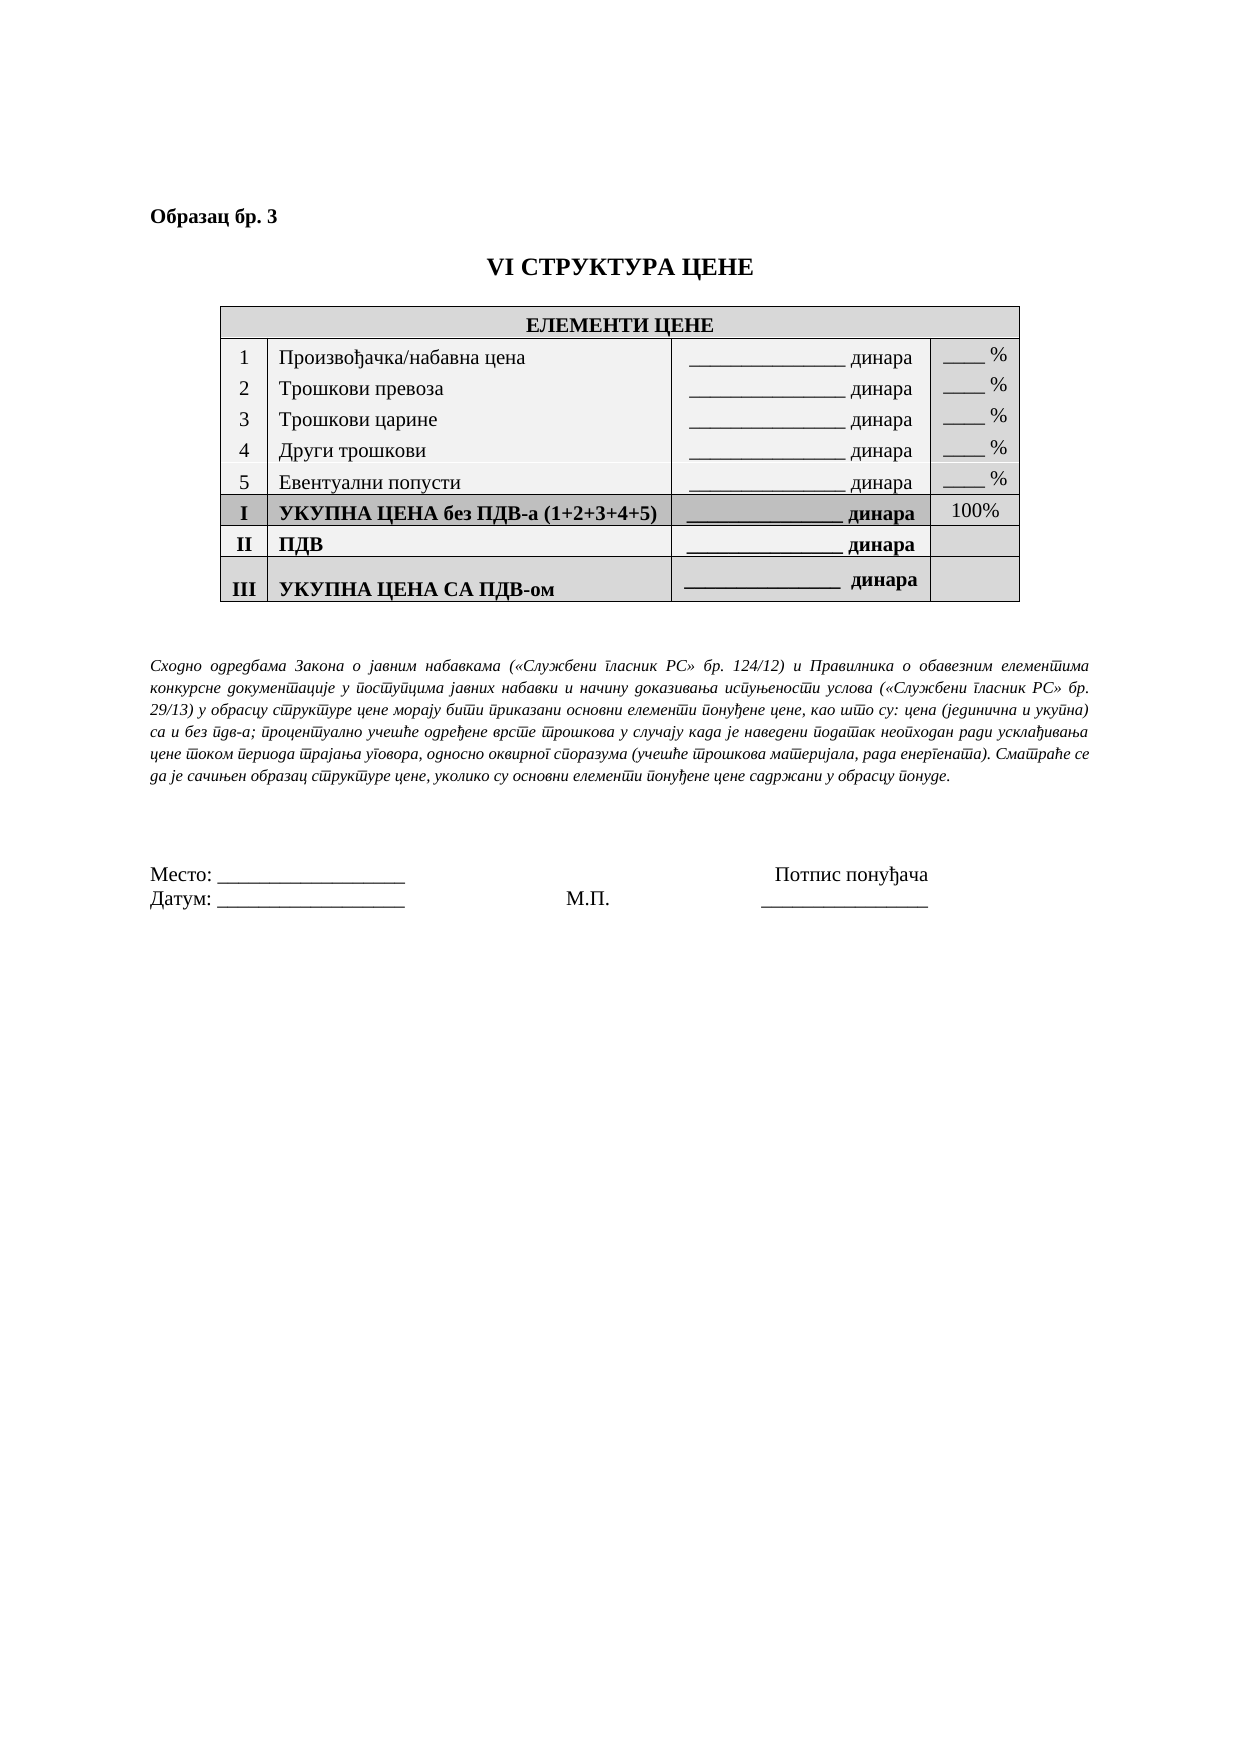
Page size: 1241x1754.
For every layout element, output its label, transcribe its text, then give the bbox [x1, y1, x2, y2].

table_cell Трошкови царине [268, 400, 671, 431]
text Датум: __________________ М.П. ________________ [150, 886, 1090, 910]
table_cell Произвођачка/набавна цена [268, 339, 671, 369]
table_cell ____ % [931, 339, 1019, 369]
table_cell II [221, 526, 267, 556]
table_cell 100% [931, 495, 1019, 525]
table_cell _______________ динара [672, 557, 930, 601]
table_cell _______________ динара [672, 495, 930, 525]
text Сходно одредбама Закона о јавним набавкама («Службени гласник РС» бр. 124/12) и Правилника о обавезним елементима конкурсне документације у поступцима јавних набавки и начину доказивања испуњености услова («Службени гласник РС» бр. 29/13) у обрасцу структуре цене морају бити приказани основни елементи понуђене цене, као што су: цена (јединична и укупна) са и без пдв-а; процентуално учешће одређене врсте трошкова у случају када је наведени податак неопходан ради усклађивања цене током периода трајања уговора, односно оквирног споразума (учешће трошкова материјала, рада енергената). Сматраће се да је сачињен образац структуре цене, уколико су основни елементи понуђене цене садржани у обрасцу понуде. [150, 656, 1090, 785]
table_cell Евентуални попусти [268, 463, 671, 494]
table_cell _______________ динара [672, 400, 930, 431]
table_cell 4 [221, 431, 267, 462]
table_cell III [221, 557, 267, 601]
table_cell Други трошкови [268, 431, 671, 462]
table_cell Трошкови превоза [268, 369, 671, 400]
table_cell ____ % [931, 463, 1019, 494]
text Место: __________________ Потпис понуђача [150, 862, 1090, 886]
table_cell ПДВ [268, 526, 671, 556]
table_cell 5 [221, 463, 267, 494]
table_cell _______________ динара [672, 463, 930, 494]
table_cell [931, 557, 1019, 601]
table_cell _______________ динара [672, 339, 930, 369]
table_header ЕЛЕМЕНТИ ЦЕНЕ [221, 307, 1019, 337]
table_cell УКУПНА ЦЕНА СА ПДВ-ом [268, 557, 671, 601]
table_cell 3 [221, 400, 267, 431]
table_cell ____ % [931, 431, 1019, 462]
table_cell [931, 526, 1019, 556]
text Образац бр. 3 [150, 204, 1090, 228]
table_cell _______________ динара [672, 526, 930, 556]
table_cell 2 [221, 369, 267, 400]
text VI СТРУКТУРА ЦЕНЕ [150, 252, 1090, 281]
table_cell I [221, 495, 267, 525]
table_cell 1 [221, 339, 267, 369]
table_cell ____ % [931, 400, 1019, 431]
table_cell УКУПНА ЦЕНА без ПДВ-а (1+2+3+4+5) [268, 495, 671, 525]
table_cell _______________ динара [672, 431, 930, 462]
table_cell ____ % [931, 369, 1019, 400]
table_cell _______________ динара [672, 369, 930, 400]
